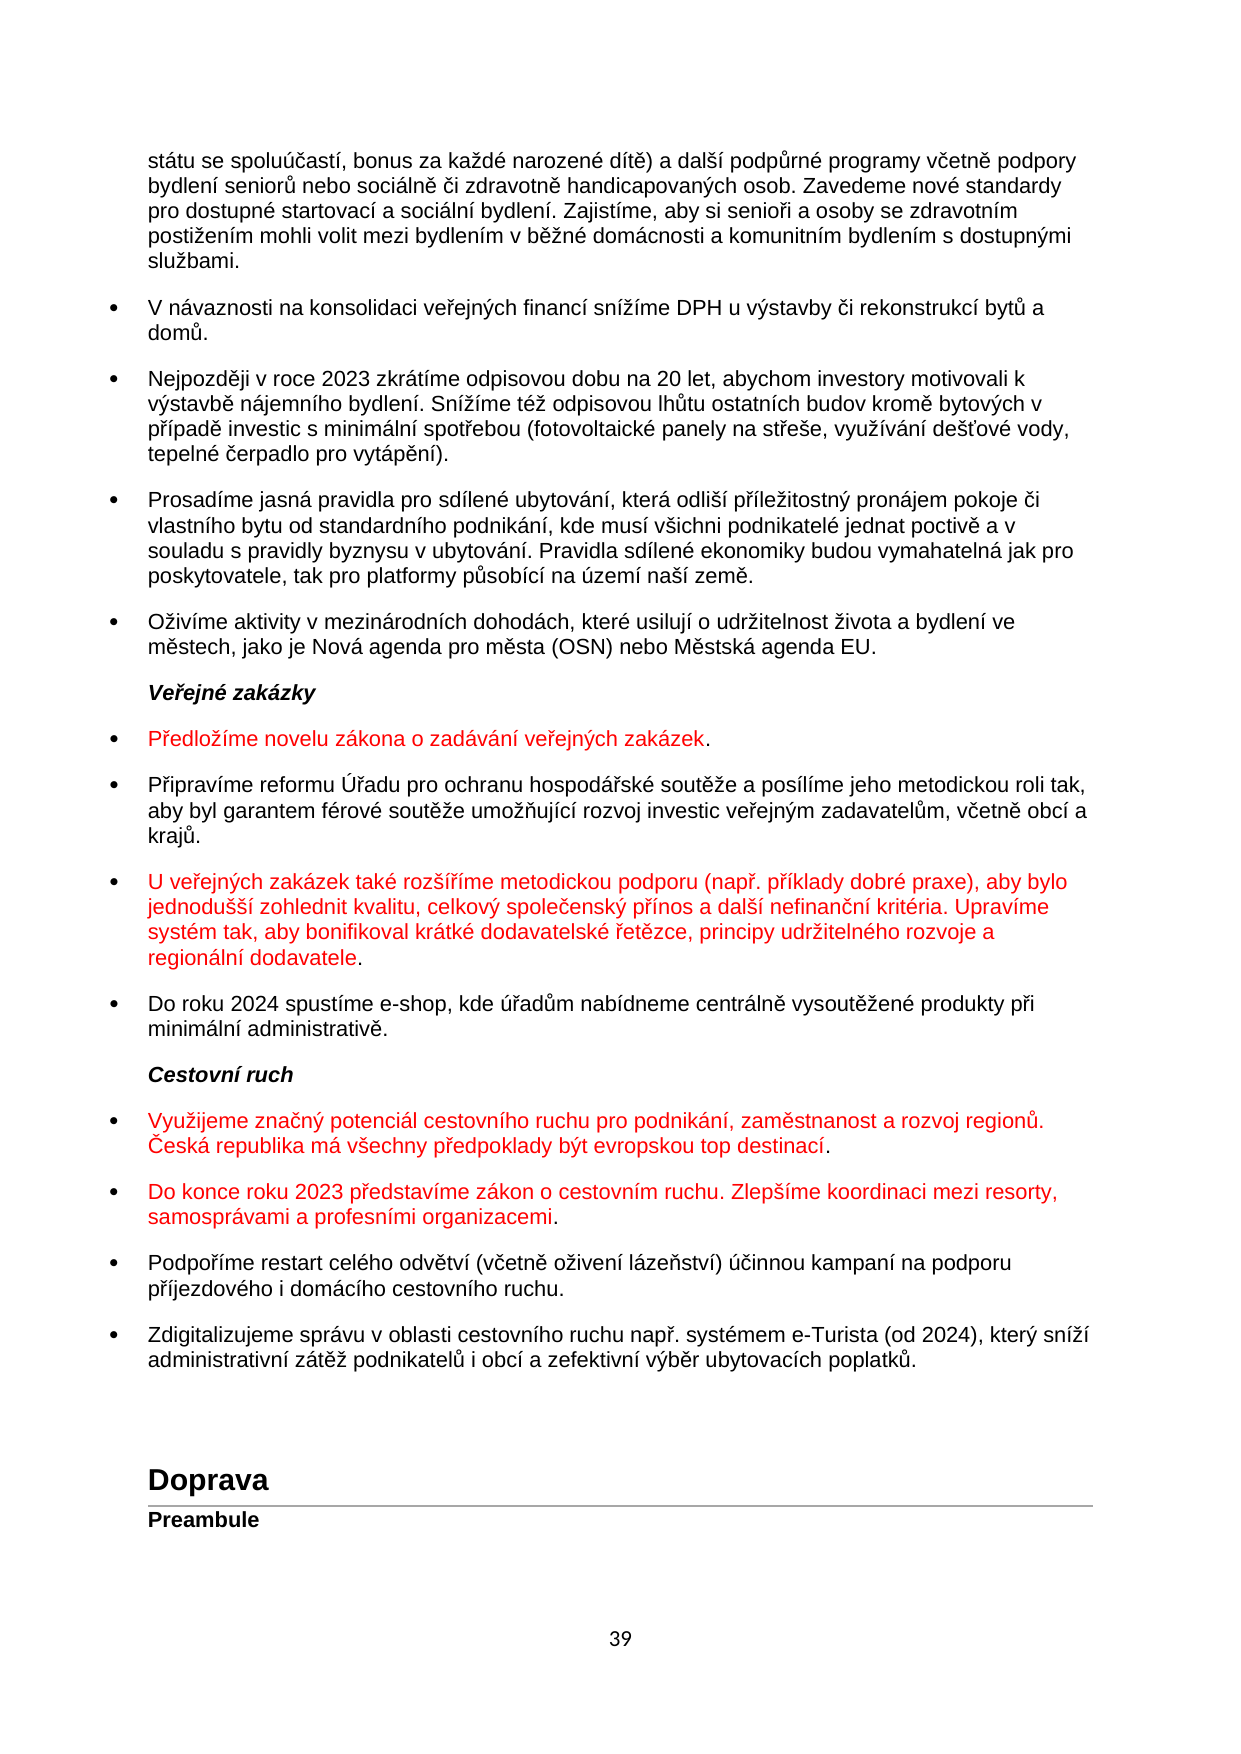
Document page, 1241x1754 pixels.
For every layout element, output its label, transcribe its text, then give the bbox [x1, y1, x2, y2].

text Doprava [148, 1462, 1093, 1505]
list Využijeme značný potenciál cestovního ruchu pro podnikání, zaměstnanost a rozvoj regionů. Česká republika má všechny předpoklady být evropskou top destinací. [110, 1108, 1093, 1158]
list Oživíme aktivity v mezinárodních dohodách, které usilují o udržitelnost života a bydlení ve městech, jako je Nová agenda pro města (OSN) nebo Městská agenda EU. [110, 609, 1093, 659]
list Do roku 2024 spustíme e-shop, kde úřadům nabídneme centrálně vysoutěžené produkty při minimální administrativě. [110, 991, 1093, 1041]
list Zdigitalizujeme správu v oblasti cestovního ruchu např. systémem e-Turista (od 2024), který sníží administrativní zátěž podnikatelů i obcí a zefektivní výběr ubytovacích poplatků. [110, 1322, 1093, 1372]
list Podpoříme restart celého odvětví (včetně oživení lázeňství) účinnou kampaní na podporu příjezdového i domácího cestovního ruchu. [110, 1250, 1093, 1301]
text Cestovní ruch [148, 1062, 1093, 1087]
list Předložíme novelu zákona o zadávání veřejných zakázek. [110, 726, 1093, 752]
text Preambule [148, 1507, 1093, 1532]
list Nejpozději v roce 2023 zkrátíme odpisovou dobu na 20 let, abychom investory motivovali k výstavbě nájemního bydlení. Snížíme též odpisovou lhůtu ostatních budov kromě bytových v případě investic s minimální spotřebou (fotovoltaické panely na střeše, využívání dešťové vody, tepelné čerpadlo pro vytápění). [110, 366, 1093, 467]
list Do konce roku 2023 představíme zákon o cestovním ruchu. Zlepšíme koordinaci mezi resorty, samosprávami a profesními organizacemi. [110, 1179, 1093, 1229]
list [110, 148, 1093, 274]
list U veřejných zakázek také rozšíříme metodickou podporu (např. příklady dobré praxe), aby bylo jednodušší zohlednit kvalitu, celkový společenský přínos a další nefinanční kritéria. Upravíme systém tak, aby bonifikoval krátké dodavatelské řetězce, principy udržitelného rozvoje a regionální dodavatele. [110, 869, 1093, 970]
list Připravíme reformu Úřadu pro ochranu hospodářské soutěže a posílíme jeho metodickou roli tak, aby byl garantem férové soutěže umožňující rozvoj investic veřejným zadavatelům, včetně obcí a krajů. [110, 772, 1093, 848]
list V návaznosti na konsolidaci veřejných financí snížíme DPH u výstavby či rekonstrukcí bytů a domů. [110, 294, 1093, 345]
list Prosadíme jasná pravidla pro sdílené ubytování, která odliší příležitostný pronájem pokoje či vlastního bytu od standardního podnikání, kde musí všichni podnikatelé jednat poctivě a v souladu s pravidly byznysu v ubytování. Pravidla sdílené ekonomiky budou vymahatelná jak pro poskytovatele, tak pro platformy působící na území naší země. [110, 487, 1093, 588]
text Veřejné zakázky [148, 680, 1093, 706]
